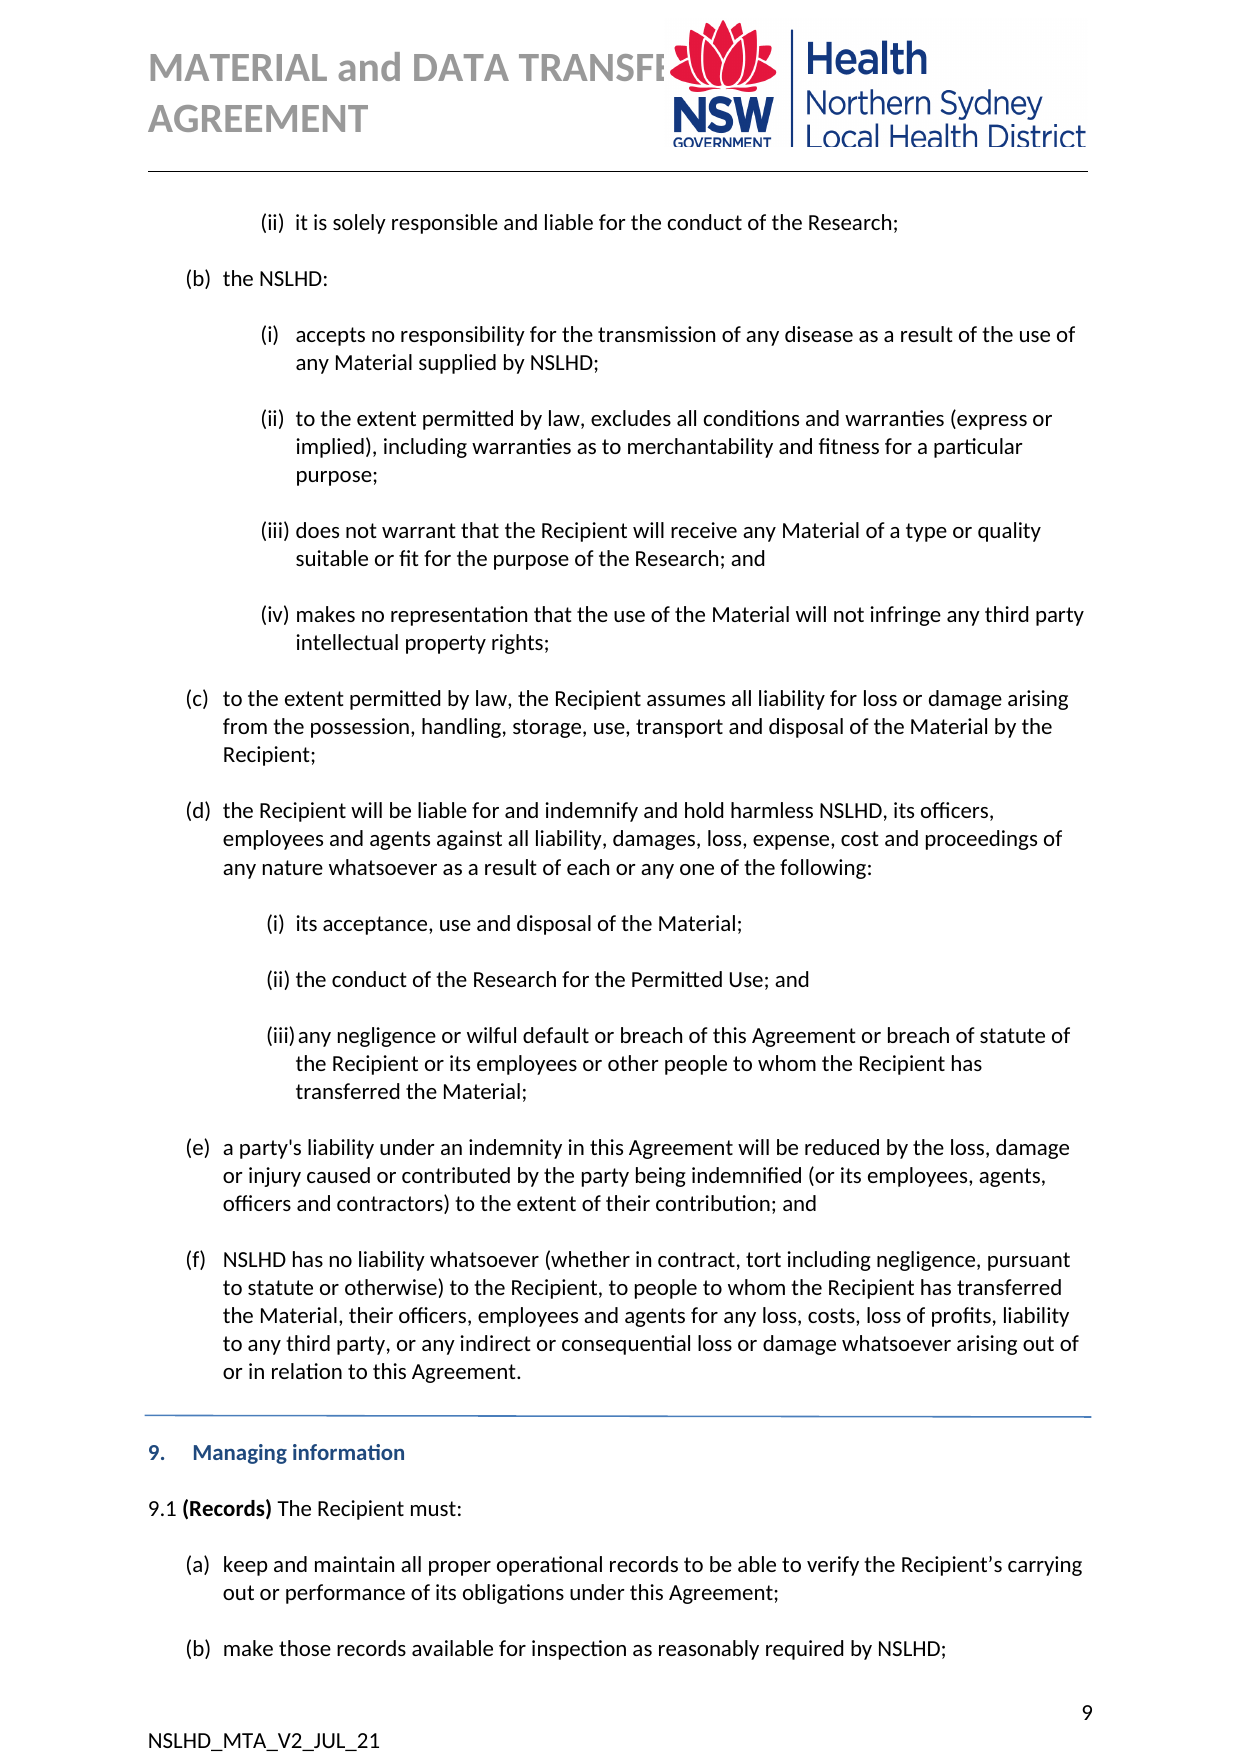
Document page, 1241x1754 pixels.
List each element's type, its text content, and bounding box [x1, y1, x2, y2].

list the conduct of the Research for the Permitted Use; and [266, 965, 1092, 993]
list accepts no responsibility for the transmission of any disease as a result of the use of any Material supplied by NSLHD; [260, 320, 1092, 376]
list the NSLHD: [185, 264, 1092, 292]
text 9.1 (Records) The Recipient must: [148, 1494, 1092, 1522]
list Managing information [148, 1438, 1092, 1466]
list any negligence or wilful default or breach of this Agreement or breach of statute of the Recipient or its employees or other people to whom the Recipient has transferred the Material; [266, 1021, 1092, 1105]
list to the extent permitted by law, the Recipient assumes all liability for loss or damage arising from the possession, handling, storage, use, transport and disposal of the Material by the Recipient; [185, 684, 1092, 768]
list NSLHD has no liability whatsoever (whether in contract, tort including negligence, pursuant to statute or otherwise) to the Recipient, to people to whom the Recipient has transferred the Material, their officers, employees and agents for any loss, costs, loss of profits, liability to any third party, or any indirect or consequential loss or damage whatsoever arising out of or in relation to this Agreement. [185, 1245, 1092, 1385]
list makes no representation that the use of the Material will not infringe any third party intellectual property rights; [260, 600, 1092, 656]
list does not warrant that the Recipient will receive any Material of a type or quality suitable or fit for the purpose of the Research; and [260, 516, 1092, 572]
list a party's liability under an indemnity in this Agreement will be reduced by the loss, damage or injury caused or contributed by the party being indemnified (or its employees, agents, officers and contractors) to the extent of their contribution; and [185, 1133, 1092, 1217]
list keep and maintain all proper operational records to be able to verify the Recipient’s carrying out or performance of its obligations under this Agreement; [185, 1550, 1092, 1606]
list its acceptance, use and disposal of the Material; [266, 909, 1092, 937]
text (ii) it is solely responsible and liable for the conduct of the Research; [185, 208, 1092, 236]
picture [662, 18, 1088, 146]
list to the extent permitted by law, excludes all conditions and warranties (express or implied), including warranties as to merchantability and fitness for a particular purpose; [260, 404, 1092, 488]
list make those records available for inspection as reasonably required by NSLHD; [185, 1634, 1092, 1662]
list the Recipient will be liable for and indemnify and hold harmless NSLHD, its officers, employees and agents against all liability, damages, loss, expense, cost and proceedings of any nature whatsoever as a result of each or any one of the following: [185, 797, 1092, 881]
